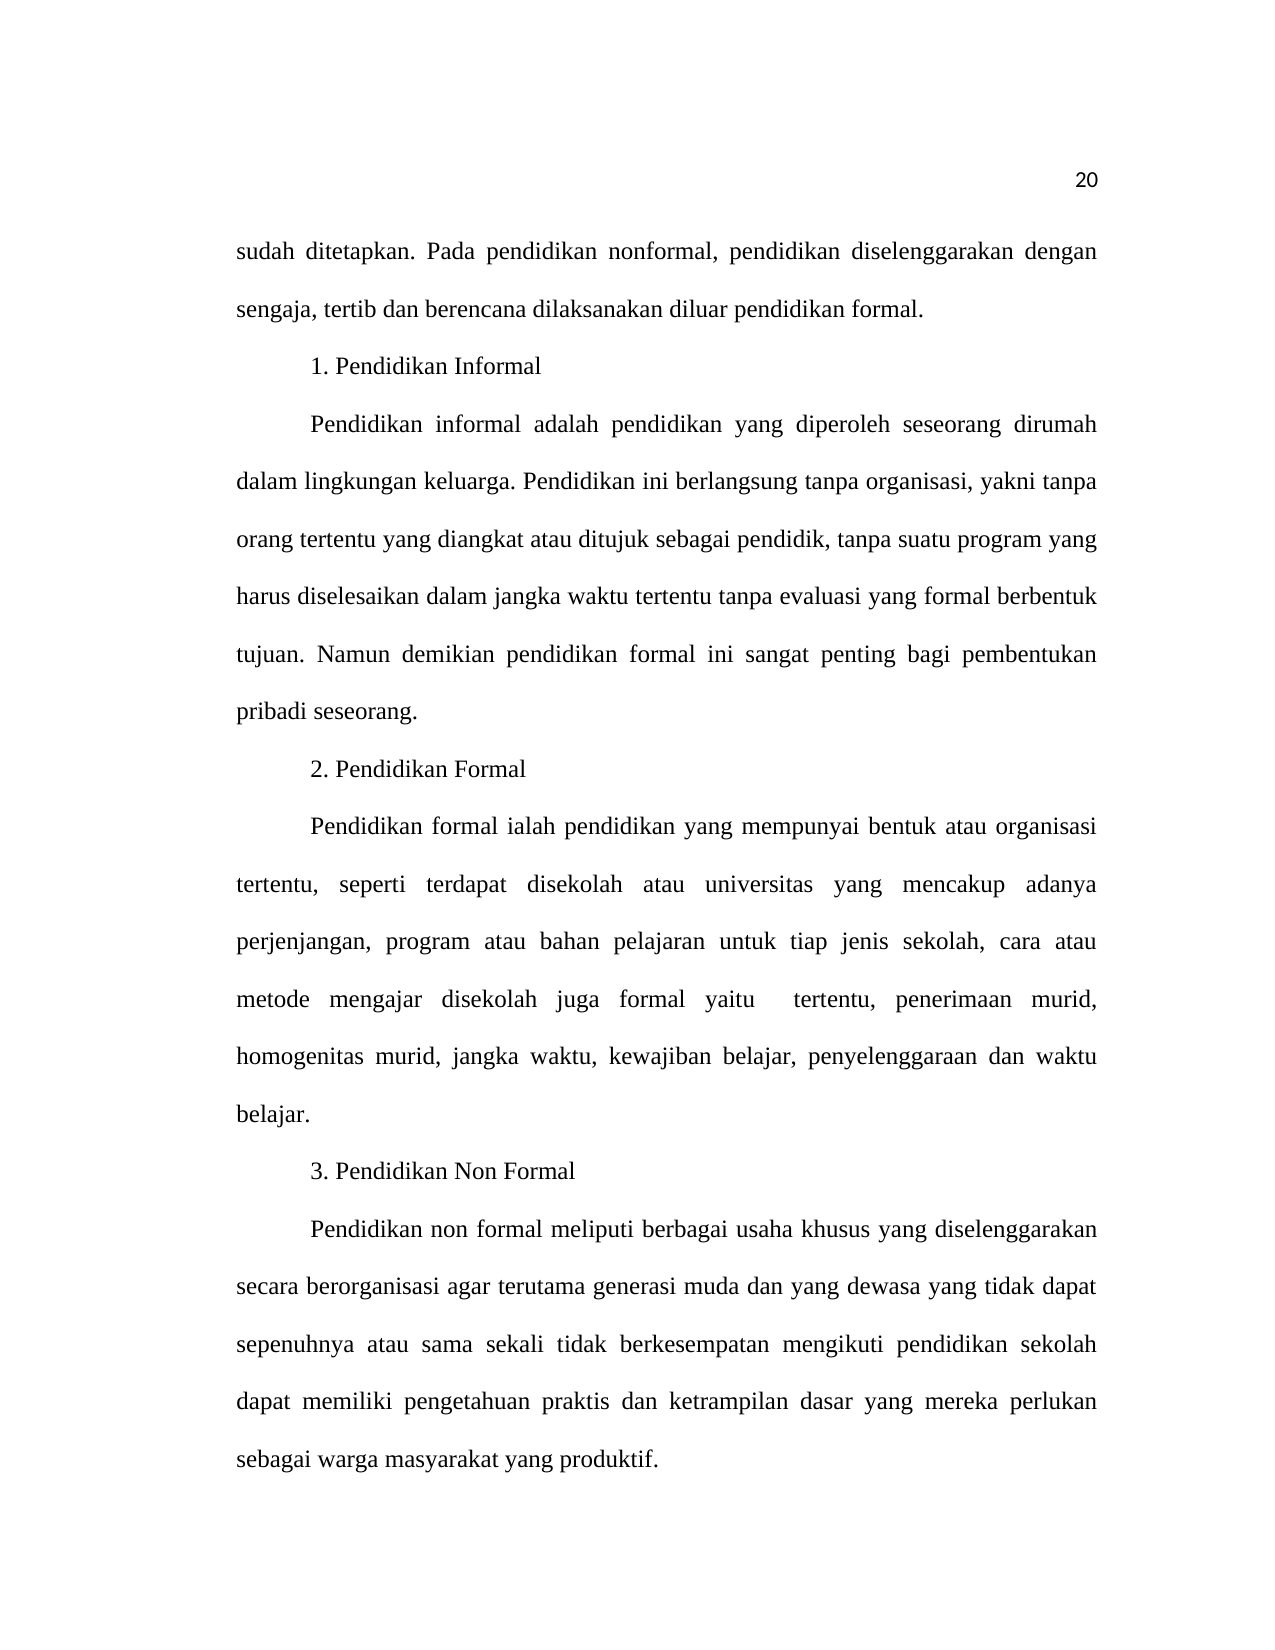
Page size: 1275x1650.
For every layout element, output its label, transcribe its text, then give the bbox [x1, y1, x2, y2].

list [236, 236, 1098, 322]
list Pendidikan informal adalah pendidikan yang diperoleh seseorang dirumah dalam lingkungan keluarga. Pendidikan ini berlangsung tanpa organisasi, yakni tanpa orang tertentu yang diangkat atau ditujuk sebagai pendidik, tanpa suatu program yang harus diselesaikan dalam jangka waktu tertentu tanpa evaluasi yang formal berbentuk tujuan. Namun demikian pendidikan formal ini sangat penting bagi pembentukan pribadi seseorang. [236, 409, 1098, 725]
list Pendidikan formal ialah pendidikan yang mempunyai bentuk atau organisasi tertentu, seperti terdapat disekolah atau universitas yang mencakup adanya perjenjangan, program atau bahan pelajaran untuk tiap jenis sekolah, cara atau metode mengajar disekolah juga formal yaitu tertentu, penerimaan murid, homogenitas murid, jangka waktu, kewajiban belajar, penyelenggaraan dan waktu belajar. [236, 811, 1098, 1127]
text 1. Pendidikan Informal [236, 351, 1098, 380]
list Pendidikan non formal meliputi berbagai usaha khusus yang diselenggarakan secara berorganisasi agar terutama generasi muda dan yang dewasa yang tidak dapat sepenuhnya atau sama sekali tidak berkesempatan mengikuti pendidikan sekolah dapat memiliki pengetahuan praktis dan ketrampilan dasar yang mereka perlukan sebagai warga masyarakat yang produktif. [236, 1214, 1098, 1472]
list 2. Pendidikan Formal [236, 754, 1098, 782]
list 3. Pendidikan Non Formal [236, 1156, 1098, 1185]
